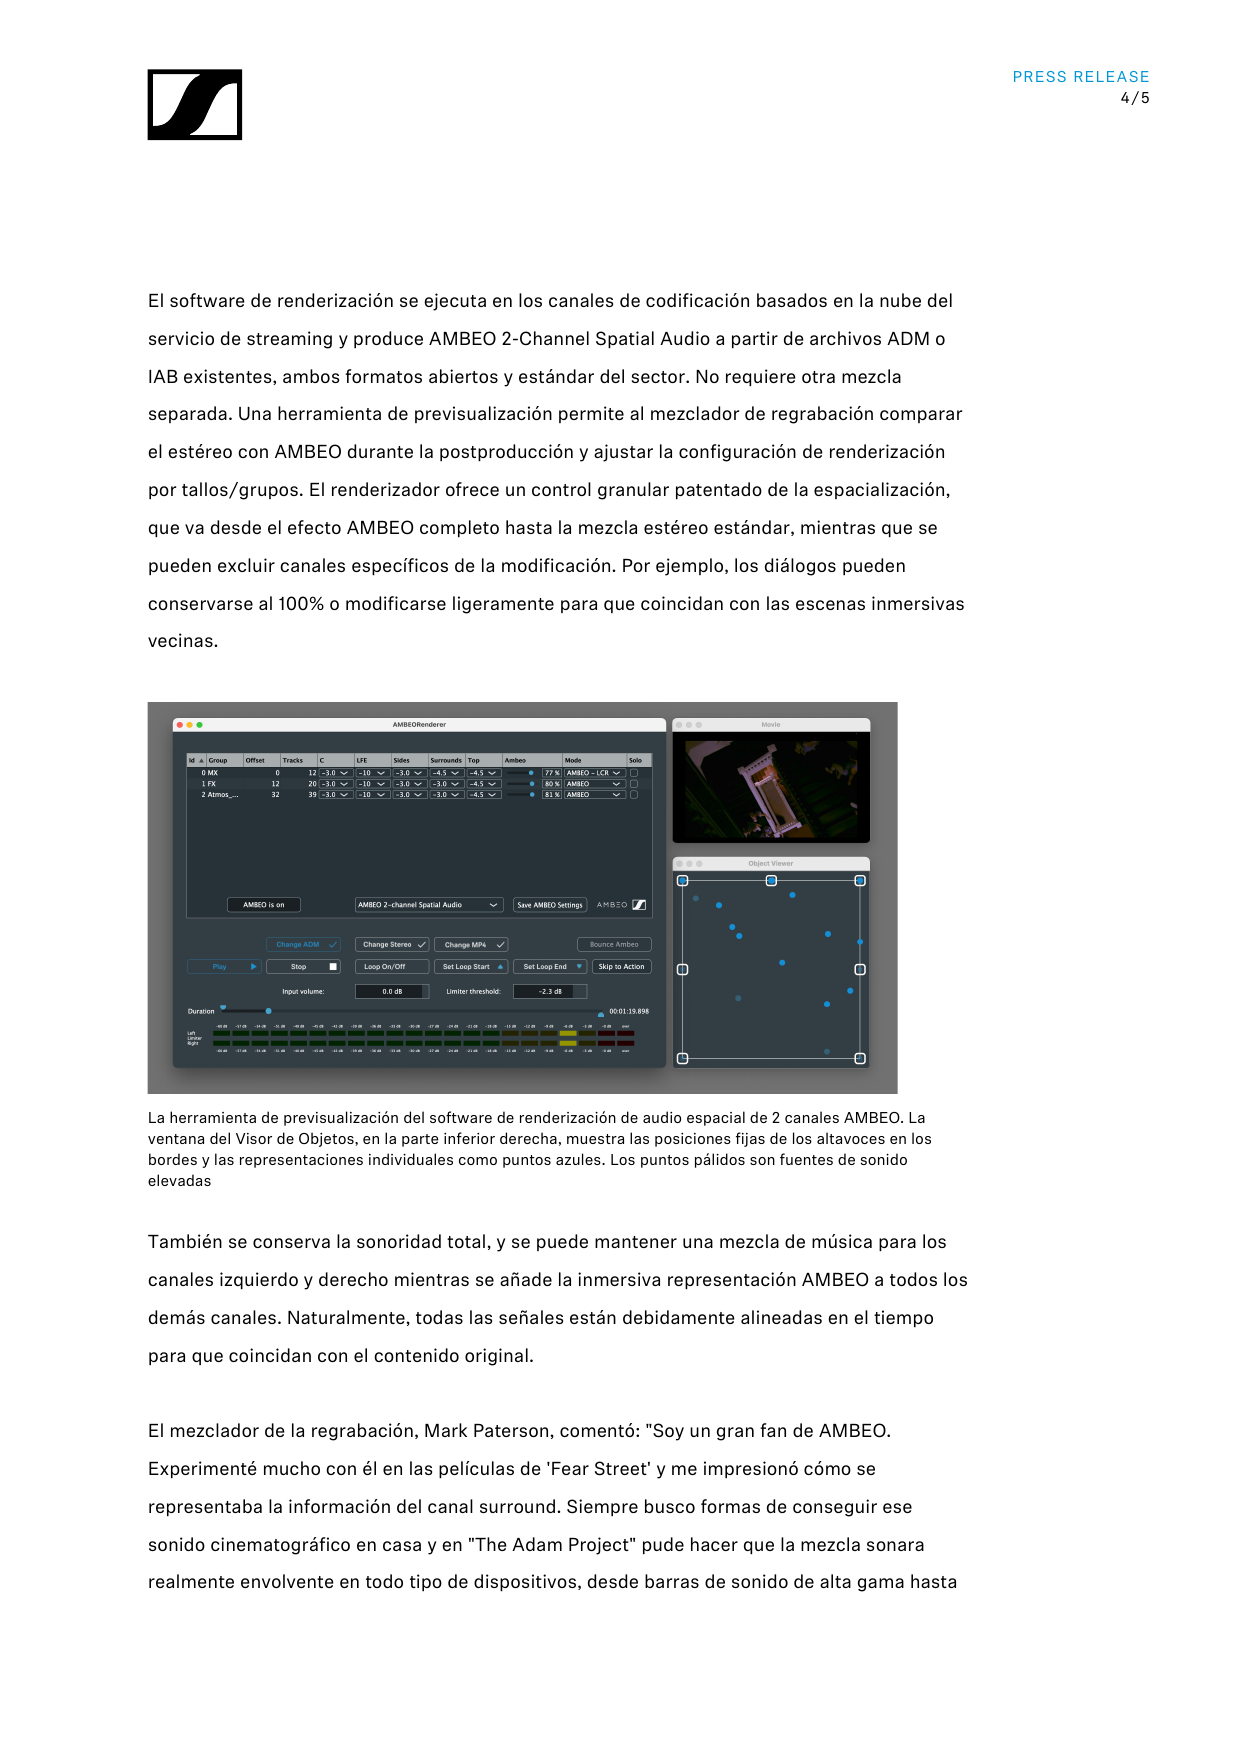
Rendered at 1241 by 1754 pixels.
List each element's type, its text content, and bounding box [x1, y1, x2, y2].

text La herramienta de previsualización del software de renderización de audio espacial de 2 canales AMBEO. La ventana del Visor de Objetos, en la parte inferior derecha, muestra las posiciones fijas de los altavoces en los bordes y las representaciones individuales como puntos azules. Los puntos pálidos son fuentes de sonido elevadas [148, 1106, 968, 1190]
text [148, 1417, 968, 1593]
text También se conserva la sonoridad total, y se puede mantener una mezcla de música para los canales izquierdo y derecho mientras se añade la inmersiva representación AMBEO a todos los demás canales. Naturalmente, todas las señales están debidamente alineadas en el tiempo para que coincidan con el contenido original. [148, 1228, 968, 1367]
text El software de renderización se ejecuta en los canales de codificación basados en la nube del servicio de streaming y produce AMBEO 2-Channel Spatial Audio a partir de archivos ADM o IAB existentes, ambos formatos abiertos y estándar del sector. No requiere otra mezcla separada. Una herramienta de previsualización permite al mezclador de regrabación comparar el estéreo con AMBEO durante la postproducción y ajustar la configuración de renderización por tallos/grupos. El renderizador ofrece un control granular patentado de la espacialización, que va desde el efecto AMBEO completo hasta la mezcla estéreo estándar, mientras que se pueden excluir canales específicos de la modificación. Por ejemplo, los diálogos pueden conservarse al 100% o modificarse ligeramente para que coincidan con las escenas inmersivas vecinas. [148, 287, 968, 652]
picture [147, 702, 898, 1094]
